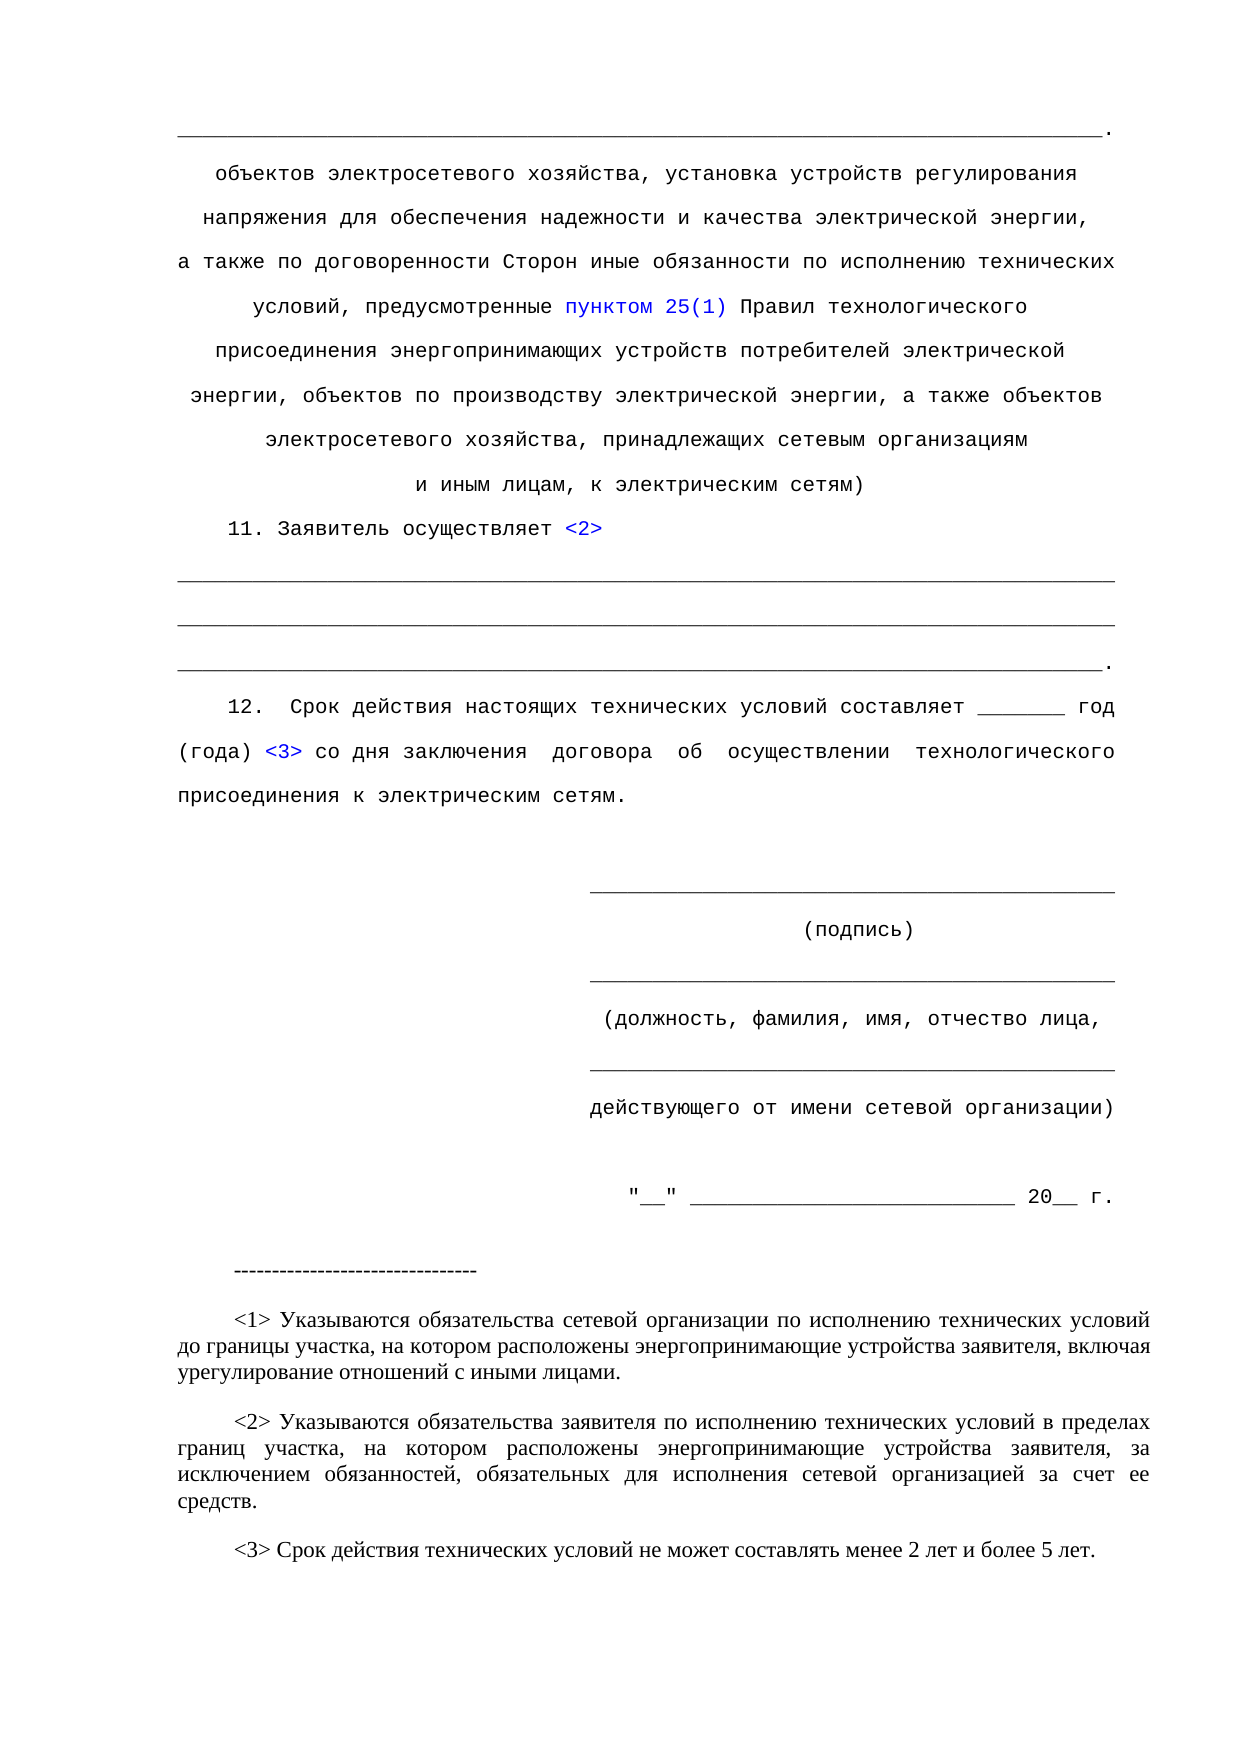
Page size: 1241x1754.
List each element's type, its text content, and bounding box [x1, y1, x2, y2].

text -------------------------------- [177, 1256, 1152, 1283]
text напряжения для обеспечения надежности и качества электрической энергии, [177, 207, 1152, 231]
text (года) <3> со дня заключения договора об осуществлении технологического [177, 741, 1152, 764]
text __________________________________________ [177, 963, 1152, 987]
text условий, предусмотренные пунктом 25(1) Правил технологического [177, 296, 1152, 320]
text (подпись) [177, 919, 1152, 942]
text присоединения к электрическим сетям. [177, 785, 1152, 809]
text __________________________________________________________________________. [177, 118, 1152, 142]
text и иным лицам, к электрическим сетям) [177, 474, 1152, 498]
text а также по договоренности Сторон иные обязанности по исполнению технических [177, 252, 1152, 275]
text ___________________________________________________________________________ [177, 607, 1152, 631]
text 12. Срок действия настоящих технических условий составляет _______ год [177, 696, 1152, 720]
text (должность, фамилия, имя, отчество лица, [177, 1008, 1152, 1031]
text <3> Срок действия технических условий не может составлять менее 2 лет и более 5 лет. [177, 1536, 1152, 1562]
text __________________________________________ [177, 874, 1152, 898]
text <2> Указываются обязательства заявителя по исполнению технических условий в пределах границ участка, на котором расположены энергопринимающие устройства заявителя, за исключением обязанностей, обязательных для исполнения сетевой организацией за счет ее средств. [177, 1408, 1152, 1513]
text электросетевого хозяйства, принадлежащих сетевым организациям [177, 429, 1152, 453]
text присоединения энергопринимающих устройств потребителей электрической [177, 341, 1152, 364]
text ___________________________________________________________________________ [177, 563, 1152, 587]
text __________________________________________________________________________. [177, 652, 1152, 676]
text объектов электросетевого хозяйства, установка устройств регулирования [177, 163, 1152, 186]
text действующего от имени сетевой организации) [177, 1097, 1152, 1120]
text __________________________________________ [177, 1052, 1152, 1076]
text "__" __________________________ 20__ г. [177, 1186, 1152, 1209]
text <1> Указываются обязательства сетевой организации по исполнению технических условий до границы участка, на котором расположены энергопринимающие устройства заявителя, включая урегулирование отношений с иными лицами. [177, 1306, 1152, 1385]
text 11. Заявитель осуществляет <2> [177, 518, 1152, 542]
text энергии, объектов по производству электрической энергии, а также объектов [177, 385, 1152, 409]
